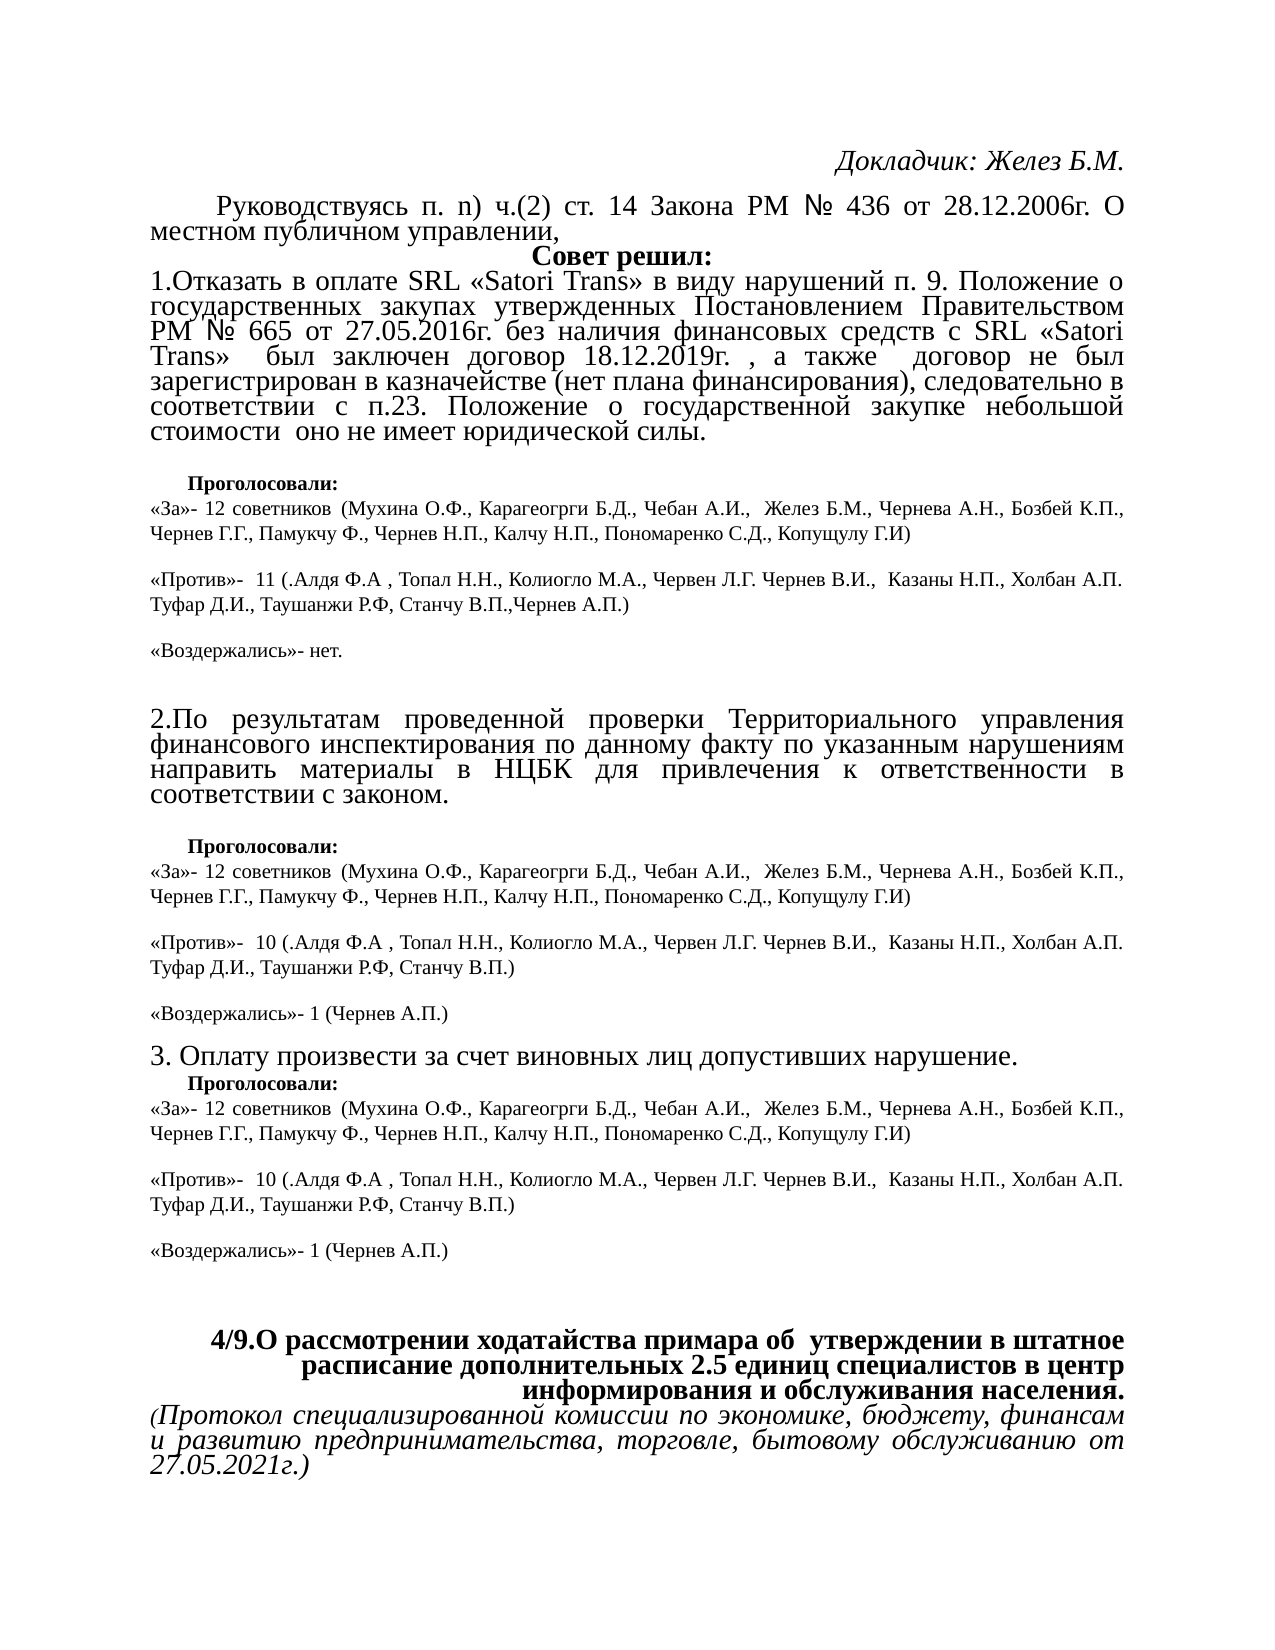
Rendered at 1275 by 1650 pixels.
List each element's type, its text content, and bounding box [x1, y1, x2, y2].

text 1.Отказать в оплате SRL «Satori Trans» в виду нарушений п. 9. Положение о государственных закупах утвержденных Постановлением Правительством РМ № 665 от 27.05.2016г. без наличия финансовых средств с SRL «Satori Trans» был заключен договор 18.12.2019г. , а также договор не был зарегистрирован в казначействе (нет плана финансирования), следовательно в соответствии с п.23. Положение о государственной закупке небольшой стоимости оно не имеет юридической силы. [150, 271, 1125, 446]
text Докладчик: Желез Б.М. [150, 150, 1125, 175]
text «За»- 12 советников (Мухина О.Ф., Карагеогрги Б.Д., Чебан А.И., Желез Б.М., Чернева А.Н., Бозбей К.П., Чернев Г.Г., Памукчу Ф., Чернев Н.П., Калчу Н.П., Пономаренко С.Д., Копущулу Г.И) [150, 496, 1125, 546]
text «За»- 12 советников (Мухина О.Ф., Карагеогрги Б.Д., Чебан А.И., Желез Б.М., Чернева А.Н., Бозбей К.П., Чернев Г.Г., Памукчу Ф., Чернев Н.П., Калчу Н.П., Пономаренко С.Д., Копущулу Г.И) [150, 858, 1125, 908]
text «Воздержались»- нет. [150, 637, 1125, 662]
text «За»- 12 советников (Мухина О.Ф., Карагеогрги Б.Д., Чебан А.И., Желез Б.М., Чернева А.Н., Бозбей К.П., Чернев Г.Г., Памукчу Ф., Чернев Н.П., Калчу Н.П., Пономаренко С.Д., Копущулу Г.И) [150, 1096, 1125, 1146]
text Проголосовали: [187, 1071, 1125, 1096]
text «Воздержались»- 1 (Чернев А.П.) [150, 1237, 1125, 1262]
text Руководствуясь п. n) ч.(2) ст. 14 Закона РМ № 436 от 28.12.2006г. О местном публичном управлении, [150, 196, 1125, 246]
text (Протокол специализированной комиссии по экономике, бюджету, финансам и развитию предпринимательства, торговле, бытовому обслуживанию от 27.05.2021г.) [150, 1404, 1125, 1479]
text «Против»- 11 (.Алдя Ф.А , Топал Н.Н., Колиогло М.А., Червен Л.Г. Чернев В.И., Казаны Н.П., Холбан А.П. Туфар Д.И., Таушанжи Р.Ф, Станчу В.П.,Чернев А.П.) [150, 567, 1125, 617]
text «Воздержались»- 1 (Чернев А.П.) [150, 1000, 1125, 1025]
text Совет решил: [531, 246, 1125, 271]
text «Против»- 10 (.Алдя Ф.А , Топал Н.Н., Колиогло М.А., Червен Л.Г. Чернев В.И., Казаны Н.П., Холбан А.П. Туфар Д.И., Таушанжи Р.Ф, Станчу В.П.) [150, 1167, 1125, 1217]
text 4/9.О рассмотрении ходатайства примара об утверждении в штатное расписание дополнительных 2.5 единиц специалистов в центр информирования и обслуживания населения. [150, 1329, 1125, 1404]
text «Против»- 10 (.Алдя Ф.А , Топал Н.Н., Колиогло М.А., Червен Л.Г. Чернев В.И., Казаны Н.П., Холбан А.П. Туфар Д.И., Таушанжи Р.Ф, Станчу В.П.) [150, 929, 1125, 979]
text Проголосовали: [187, 471, 1125, 496]
text 3. Оплату произвести за счет виновных лиц допустивших нарушение. [150, 1046, 1125, 1071]
text Проголосовали: [187, 833, 1125, 858]
text 2.По результатам проведенной проверки Территориального управления финансового инспектирования по данному факту по указанным нарушениям направить материалы в НЦБК для привлечения к ответственности в соответствии с законом. [150, 708, 1125, 808]
